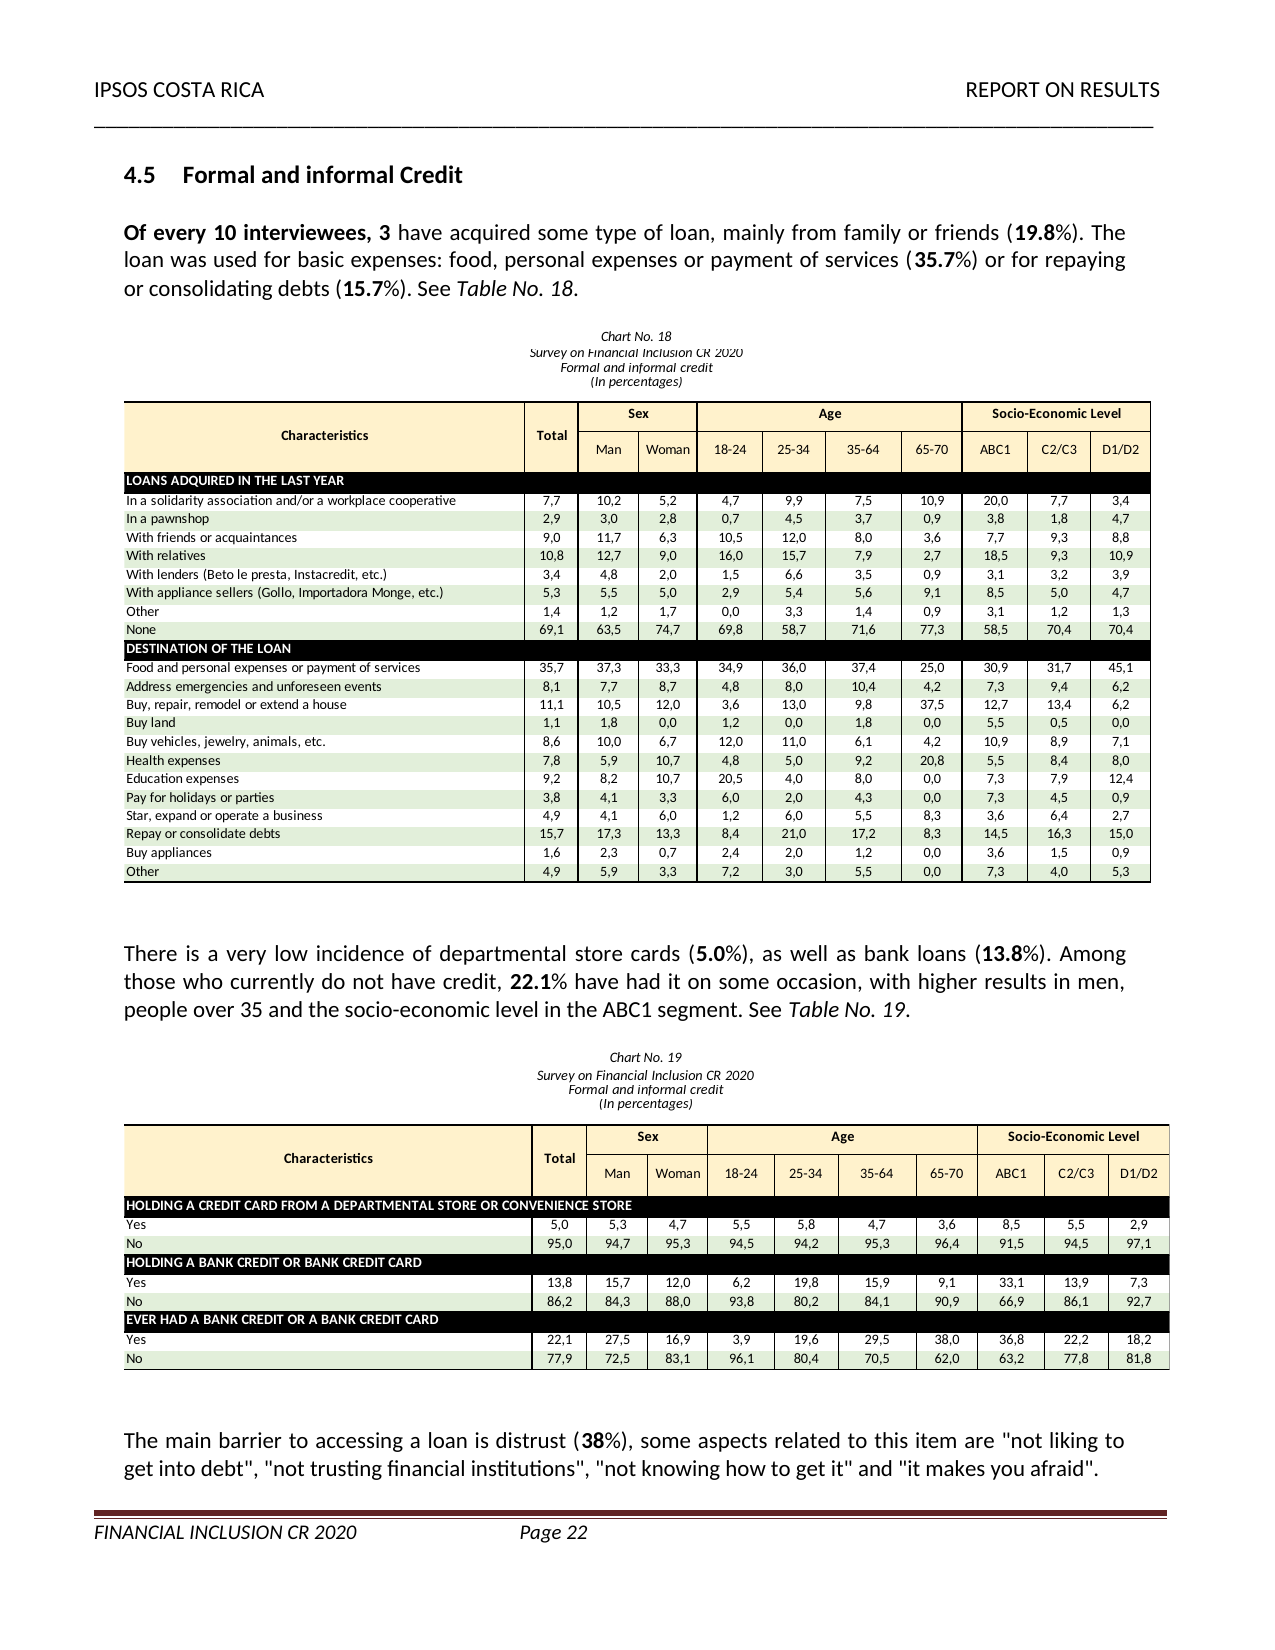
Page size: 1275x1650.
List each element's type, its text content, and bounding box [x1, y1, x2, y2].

text The main barrier to accessing a loan is distrust (38%), some aspects related to this item are "not liking to get into debt", "not trusting financial institutions", "not knowing how to get it" and "it makes you afraid". [123, 1427, 1126, 1483]
text 4.5 Formal and informal Credit [123, 159, 1126, 189]
text Of every 10 interviewees, 3 have acquired some type of loan, mainly from family or friends (19.8%). The loan was used for basic expenses: food, personal expenses or payment of services (35.7%) or for repaying or consolidating debts (15.7%). See Table No. 18. [123, 218, 1126, 302]
text There is a very low incidence of departmental store cards (5.0%), as well as bank loans (13.8%). Among those who currently do not have credit, 22.1% have had it on some occasion, with higher results in men, people over 35 and the socio-economic level in the ABC1 segment. See Table No. 19. [123, 939, 1126, 1023]
